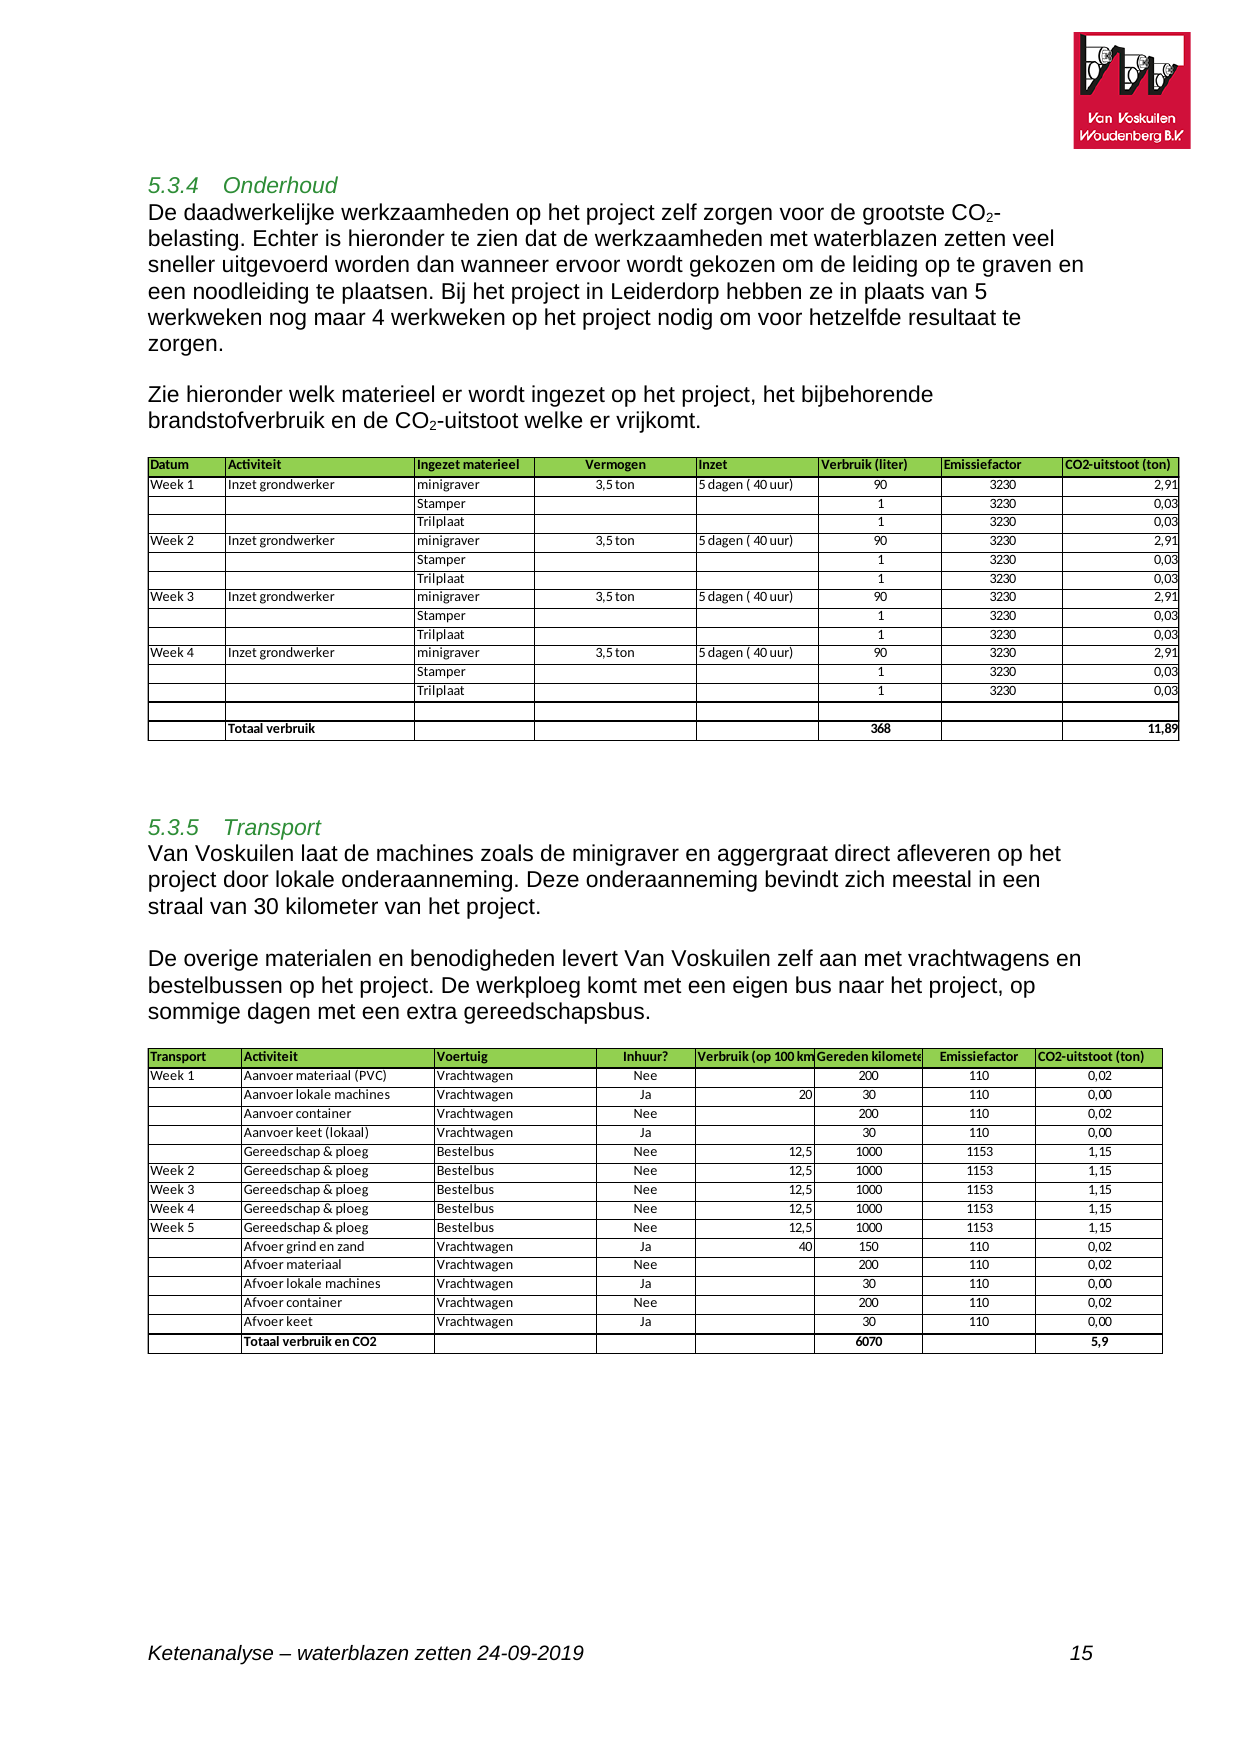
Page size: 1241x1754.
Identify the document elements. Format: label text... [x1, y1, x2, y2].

picture [1073, 32, 1191, 149]
text De daadwerkelijke werkzaamheden op het project zelf zorgen voor de grootste CO2-belasting. Echter is hieronder te zien dat de werkzaamheden met waterblazen zetten veel sneller uitgevoerd worden dan wanneer ervoor wordt gekozen om de leiding op te graven en een noodleiding te plaatsen. Bij het project in Leiderdorp hebben ze in plaats van 5 werkweken nog maar 4 werkweken op het project nodig om voor hetzelfde resultaat te zorgen. [148, 199, 1093, 381]
subtitle Transport [148, 814, 1093, 840]
text Van Voskuilen laat de machines zoals de minigraver en aggergraat direct afleveren op het project door lokale onderaanneming. Deze onderaanneming bevindt zich meestal in een straal van 30 kilometer van het project. [148, 840, 1093, 919]
text De overige materialen en benodigheden levert Van Voskuilen zelf aan met vrachtwagens en bestelbussen op het project. De werkploeg komt met een eigen bus naar het project, op sommige dagen met een extra gereedschapsbus. [148, 945, 1093, 1024]
subtitle Onderhoud [148, 172, 1093, 199]
text Zie hieronder welk materieel er wordt ingezet op het project, het bijbehorende brandstofverbruik en de CO2-uitstoot welke er vrijkomt. [148, 381, 1093, 433]
